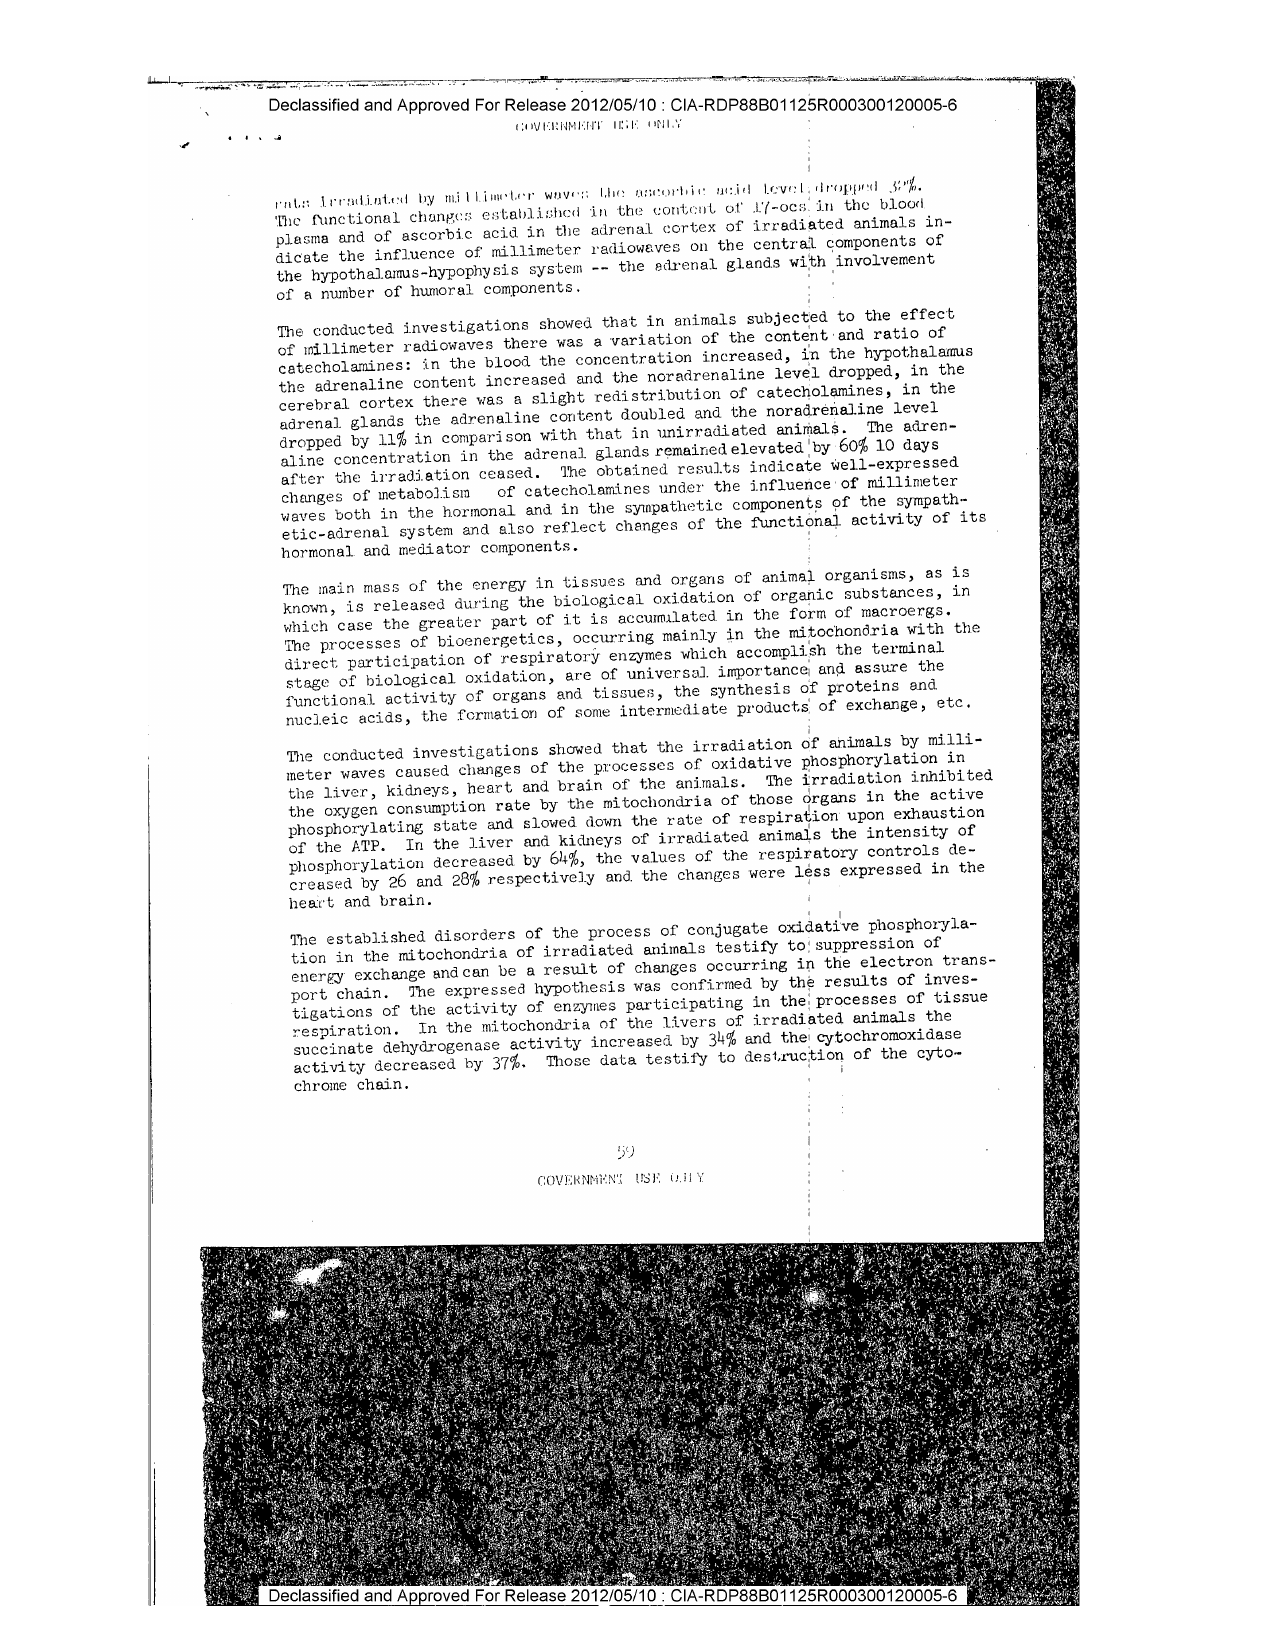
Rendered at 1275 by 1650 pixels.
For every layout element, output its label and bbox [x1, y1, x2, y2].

picture [147, 76, 1080, 1606]
